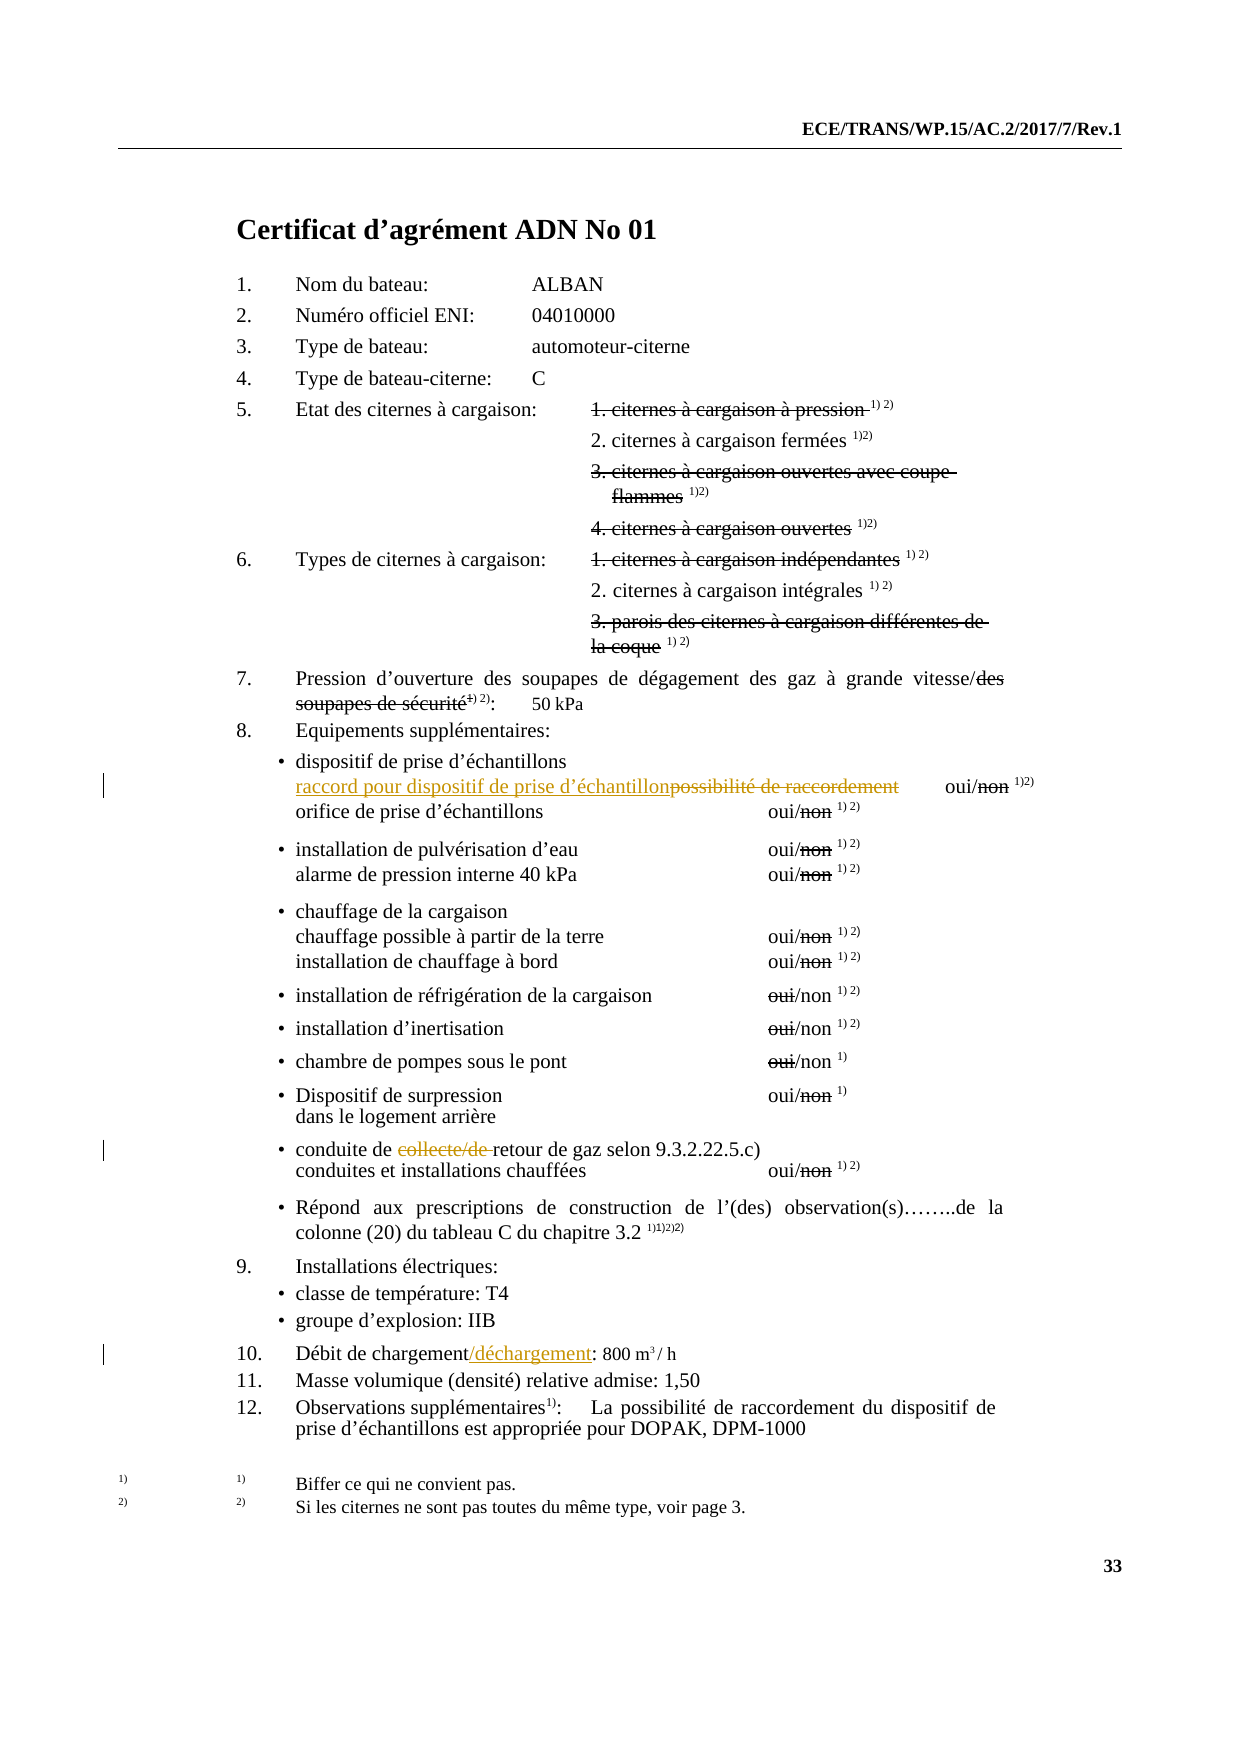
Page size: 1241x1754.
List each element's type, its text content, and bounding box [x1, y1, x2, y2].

list dispositif de prise d’échantillons [278, 748, 1004, 773]
list installation de chauffage à bord oui/non 1) 2) [266, 948, 1004, 973]
text alarme de pression interne 40 kPa oui/non 1) 2) [236, 861, 1004, 886]
text 11. Masse volumique (densité) relative admise: 1,50 [236, 1371, 1004, 1392]
text dans le logement arrière [236, 1106, 1004, 1127]
text 3. citernes à cargaison ouvertes avec coupe- flammes 1)2) [236, 458, 1004, 508]
text Certificat d’agrément ADN No 01 [118, 215, 1004, 246]
list Dispositif de surpression oui/non 1) [278, 1086, 1004, 1106]
list conduite de retour de gaz selon 9.3.2.22.5.c) [278, 1140, 1004, 1161]
text 4. citernes à cargaison ouvertes 1)2) [236, 515, 1004, 540]
text 1. Nom du bateau: ALBAN [236, 271, 1004, 296]
list installation d’inertisation oui/non 1) 2) [278, 1019, 1004, 1040]
list groupe d’explosion: IIB [278, 1311, 1004, 1331]
list installation de pulvérisation d’eau oui/non 1) 2) [278, 836, 1004, 861]
list chambre de pompes sous le pont oui/non 1) [278, 1052, 1004, 1073]
text 7. Pression d’ouverture des soupapes de dégagement des gaz à grande vitesse/des soupapes de sécurité1) 2): 50 kPa [236, 665, 1004, 715]
text oui/non 1)2) [236, 773, 1063, 798]
text 5. Etat des citernes à cargaison: 1. citernes à cargaison à pression 1) 2) [236, 396, 1004, 421]
text conduites et installations chauffées oui/non 1) 2) [236, 1161, 1004, 1181]
text 8. Equipements supplémentaires: [236, 721, 1004, 742]
list classe de température: T4 [278, 1283, 1004, 1304]
text 3. Type de bateau: automoteur-citerne [236, 333, 1004, 358]
text 2. Numéro officiel ENI: 04010000 [236, 302, 1004, 327]
list chauffage possible à partir de la terre oui/non 1) 2) [266, 923, 1004, 948]
text 2. citernes à cargaison fermées 1)2) [236, 427, 1004, 452]
text 3. parois des citernes à cargaison différentes de la coque 1) 2) [591, 608, 1004, 658]
text 10. Débit de chargement: 800 m3 / h [236, 1344, 1004, 1365]
text orifice de prise d’échantillons oui/non 1) 2) [236, 798, 1004, 823]
text 9. Installations électriques: [236, 1256, 1004, 1277]
list Répond aux prescriptions de construction de l’(des) observation(s)……..de la colonne (20) du tableau C du chapitre 3.2 1)2) [278, 1194, 1004, 1244]
text 2. citernes à cargaison intégrales 1) 2) [502, 577, 1004, 602]
list chauffage de la cargaison [278, 898, 1004, 923]
text 12. Observations supplémentaires1): La possibilité de raccordement du dispositif de prise d’échantillons est appropriée pour DOPAK, DPM-1000 [236, 1398, 1004, 1440]
text 4. Type de bateau-citerne: C [236, 365, 1004, 390]
list installation de réfrigération de la cargaison oui/non 1) 2) [278, 986, 1004, 1006]
text 6. Types de citernes à cargaison: 1. citernes à cargaison indépendantes 1) 2) [236, 546, 1004, 571]
